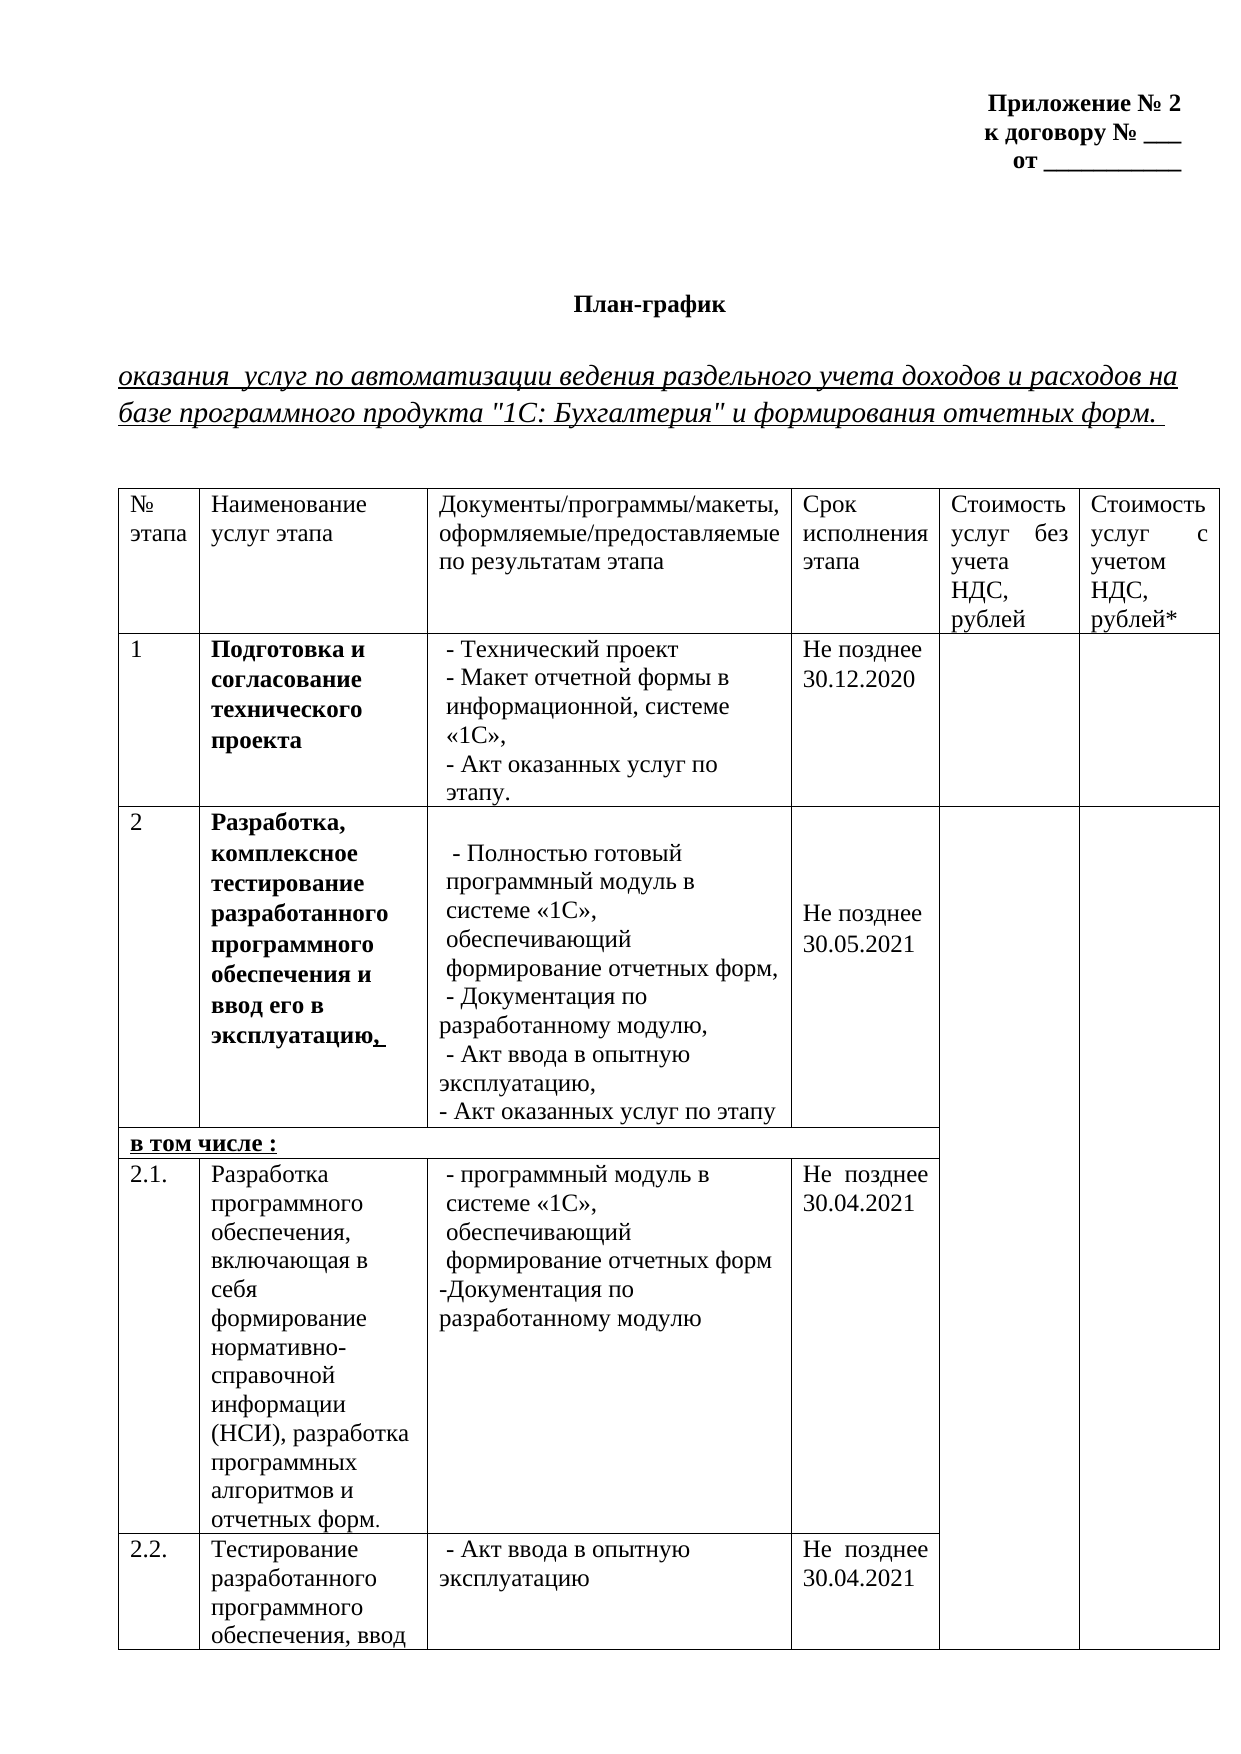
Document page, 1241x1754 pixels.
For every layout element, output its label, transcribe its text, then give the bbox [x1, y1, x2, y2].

text План-график [118, 289, 1181, 318]
table_cell Не позднее 30.04.2021 [792, 1159, 939, 1533]
table_header Стоимость услуг с учетом НДС, рублей* [1080, 489, 1219, 633]
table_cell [792, 1534, 939, 1649]
table_header № этапа [119, 489, 199, 633]
table_header Срок исполнения этапа [792, 489, 939, 633]
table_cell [428, 1534, 791, 1649]
table_cell в том числе : [119, 1128, 939, 1158]
table_cell - программный модуль в системе «1С», обеспечивающий формирование отчетных форм -Документация по разработанному модулю [428, 1159, 791, 1533]
text к договору № ___ [118, 117, 1181, 145]
table_cell 2 [119, 807, 199, 1127]
table_cell [1080, 634, 1219, 806]
text от ___________ [118, 145, 1181, 174]
table_cell - Технический проект - Макет отчетной формы в информационной, системе «1С», - Акт оказанных услуг по этапу. [428, 634, 791, 806]
table_cell [940, 807, 1079, 1649]
table_cell [1080, 807, 1219, 1649]
table_cell Разработка программного обеспечения, включающая в себя формирование нормативно-справочной информации (НСИ), разработка программных алгоритмов и отчетных форм. [200, 1159, 427, 1533]
table_cell 2.1. [119, 1159, 199, 1533]
table_header Документы/программы/макеты, оформляемые/предоставляемые по результатам этапа [428, 489, 791, 633]
table_cell 2.2. [119, 1534, 199, 1649]
table_cell Не позднее 30.12.2020 [792, 634, 939, 806]
table_cell Подготовка и согласование технического проекта [200, 634, 427, 806]
table_header Наименование услуг этапа [200, 489, 427, 633]
table_cell 1 [119, 634, 199, 806]
table_header Стоимость услуг без учета НДС, рублей [940, 489, 1079, 633]
table_cell Не позднее 30.05.2021 [792, 807, 939, 1127]
text Приложение № 2 [118, 88, 1181, 117]
text оказания услуг по автоматизации ведения раздельного учета доходов и расходов на базе программного продукта "1С: Бухгалтерия" и формирования отчетных форм. [118, 355, 1181, 430]
table_cell - Полностью готовый программный модуль в системе «1С», обеспечивающий формирование отчетных форм, - Документация по разработанному модулю, - Акт ввода в опытную эксплуатацию, - Акт оказанных услуг по этапу [428, 807, 791, 1127]
table_cell Разработка, комплексное тестирование разработанного программного обеспечения и ввод его в эксплуатацию, [200, 807, 427, 1127]
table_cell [200, 1534, 427, 1649]
table_cell [940, 634, 1079, 806]
